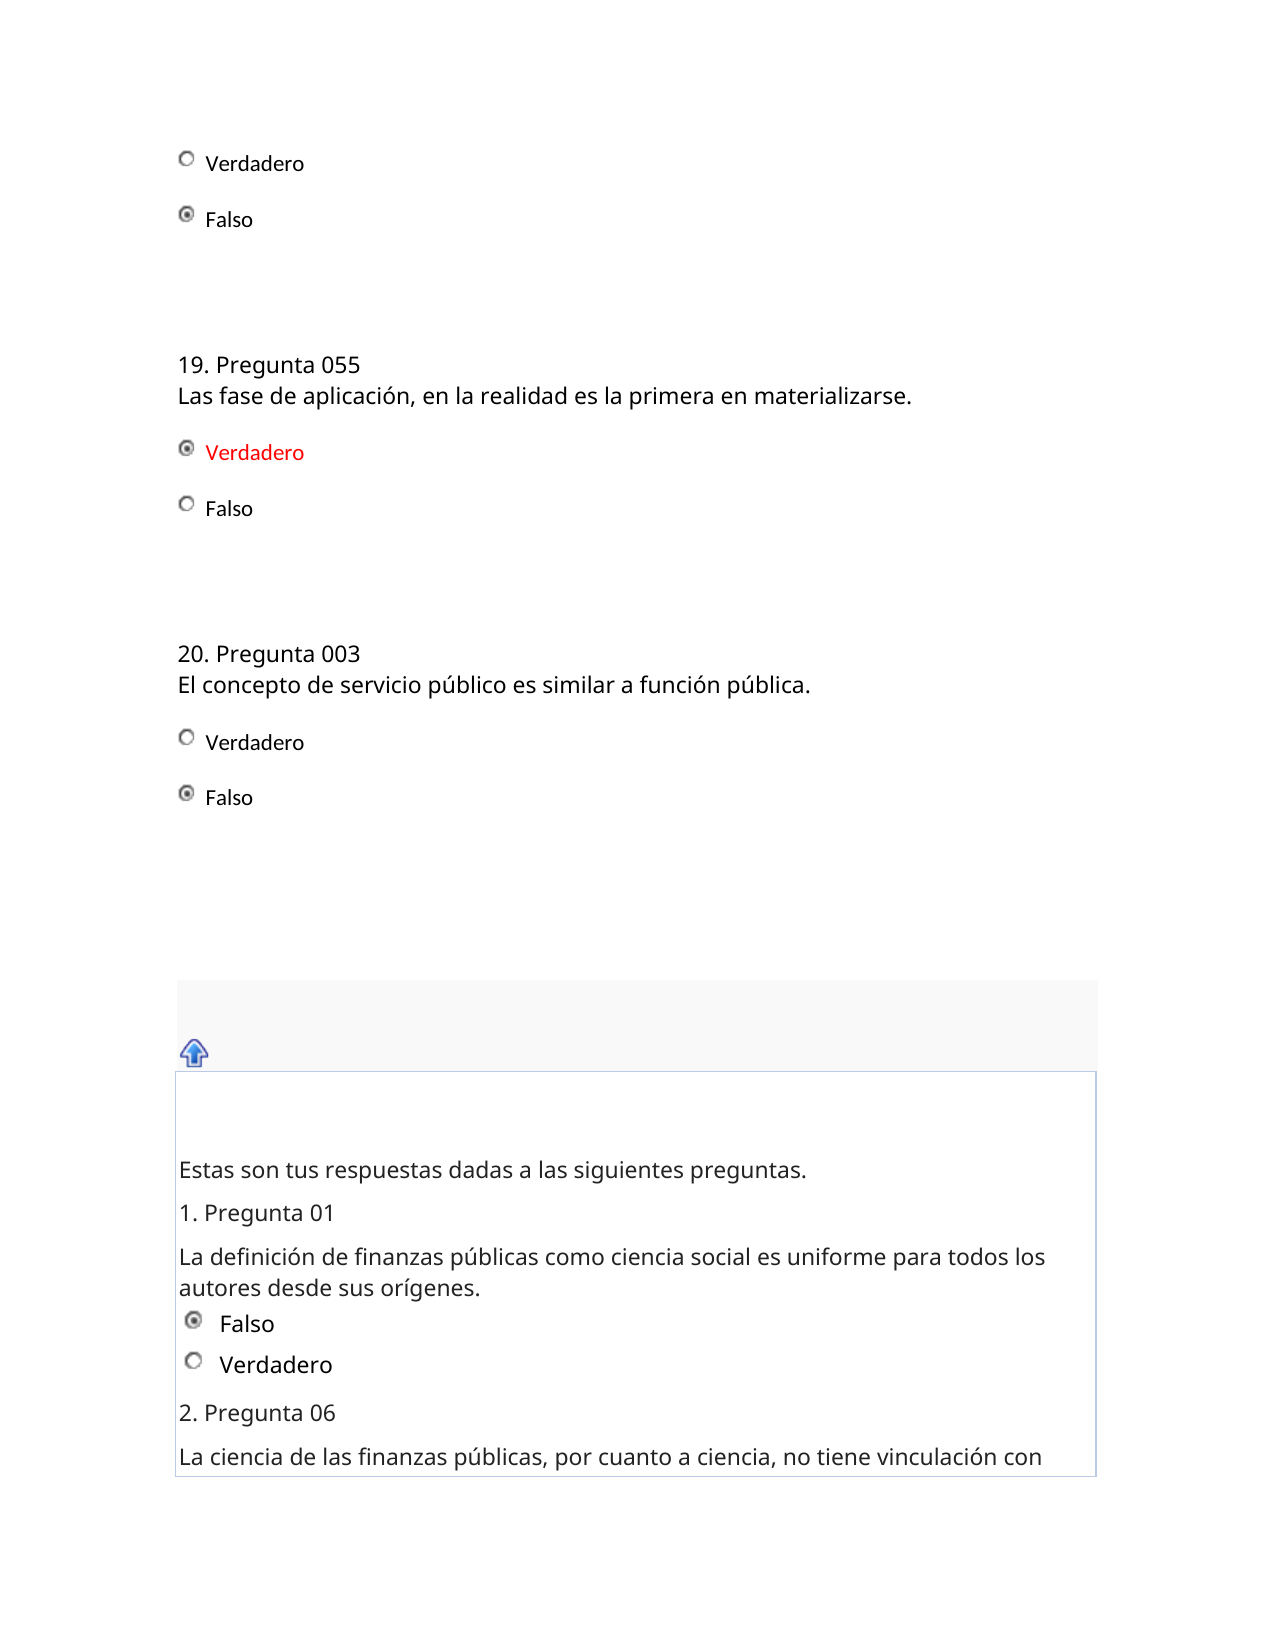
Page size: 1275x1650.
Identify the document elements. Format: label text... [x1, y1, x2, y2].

picture [177, 727, 196, 747]
text El concepto de servicio público es similar a función pública. [177, 669, 1098, 701]
picture [177, 149, 196, 168]
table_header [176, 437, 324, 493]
picture [177, 783, 196, 803]
picture [183, 1350, 204, 1371]
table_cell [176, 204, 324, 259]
picture [177, 1036, 212, 1071]
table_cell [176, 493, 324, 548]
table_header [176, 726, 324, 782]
title 20. Pregunta 003 [177, 638, 1098, 669]
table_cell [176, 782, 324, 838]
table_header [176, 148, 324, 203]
picture [177, 204, 196, 224]
title 19. Pregunta 055 [177, 349, 1098, 380]
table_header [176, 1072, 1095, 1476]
picture [183, 1310, 204, 1331]
picture [177, 494, 196, 513]
picture [177, 438, 196, 458]
text Las fase de aplicación, en la realidad es la primera en materializarse. [177, 380, 1098, 411]
